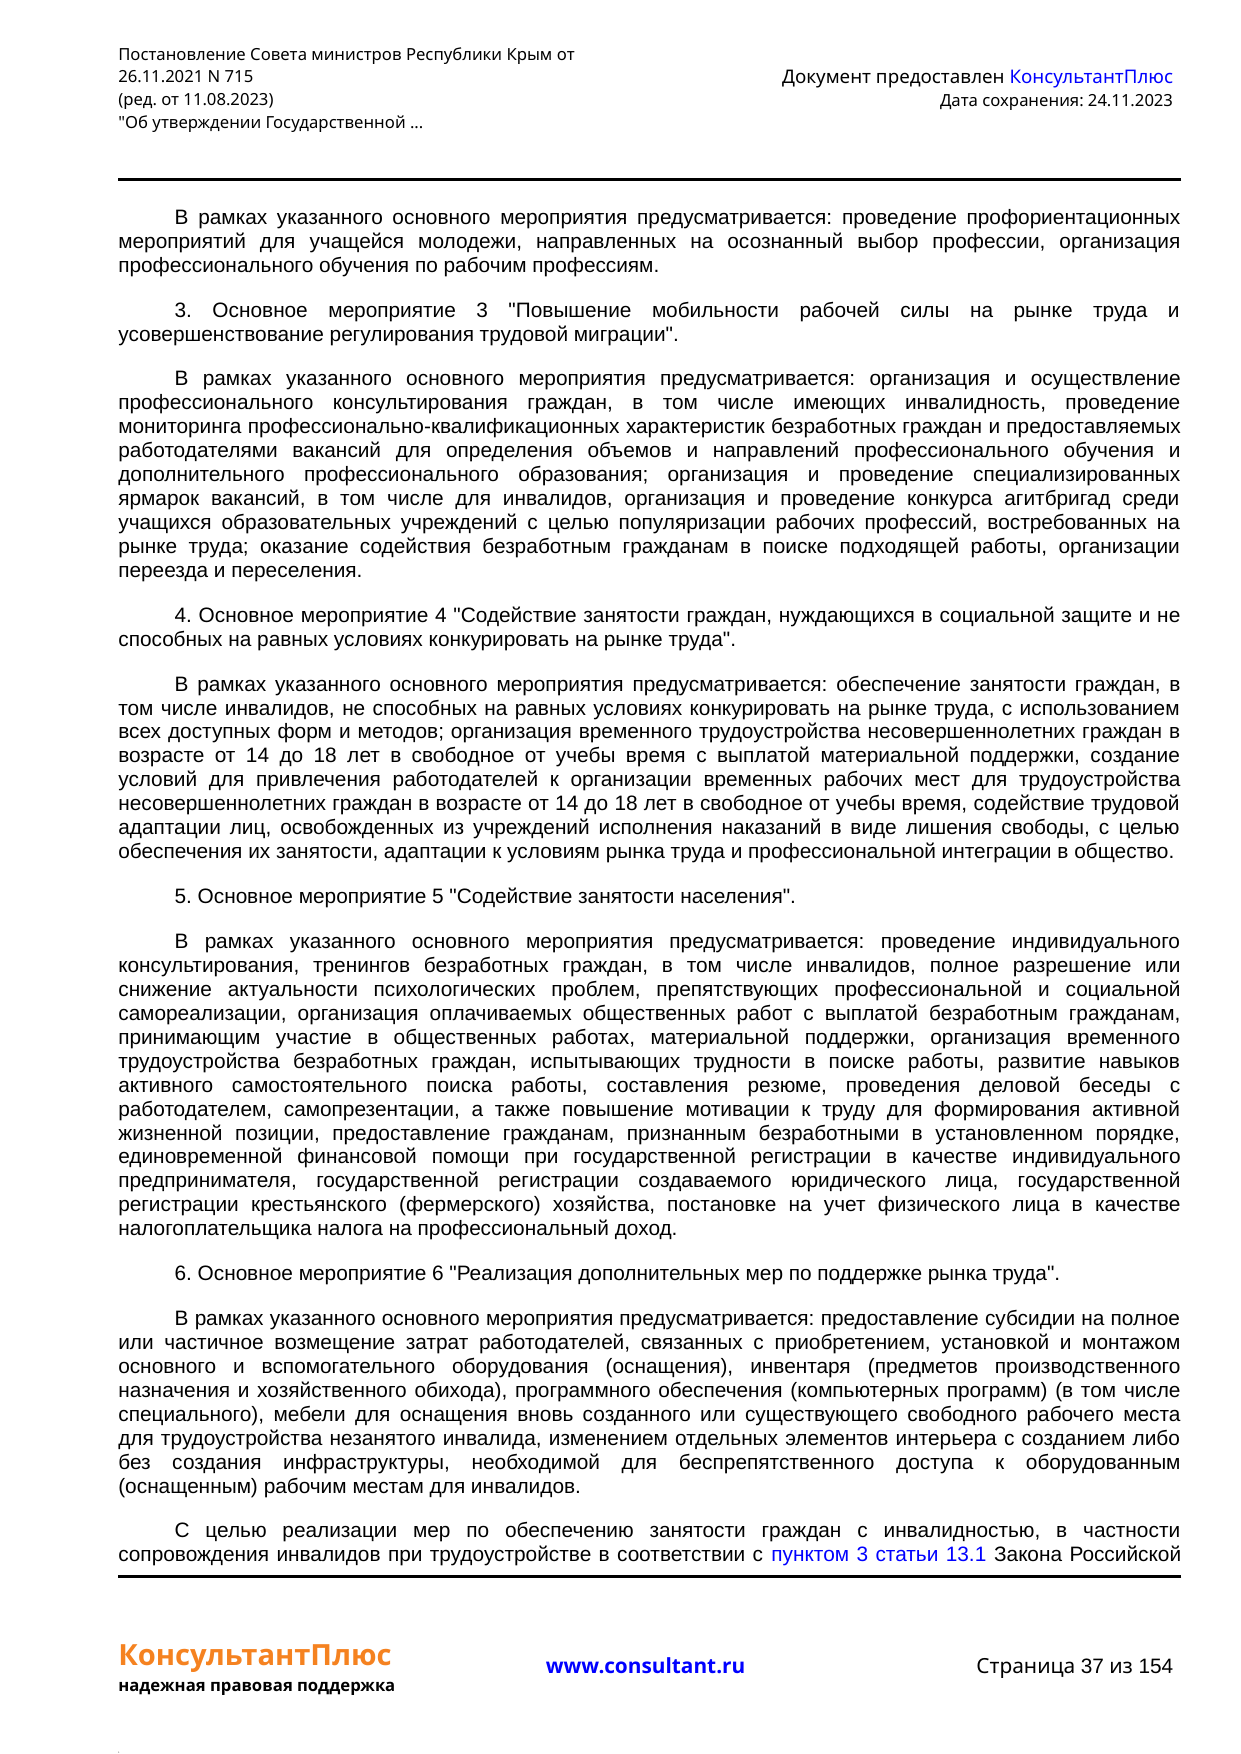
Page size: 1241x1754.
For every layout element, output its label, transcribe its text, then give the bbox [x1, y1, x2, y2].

text 4. Основное мероприятие 4 "Содействие занятости граждан, нуждающихся в социальной защите и не способных на равных условиях конкурировать на рынке труда". [118, 603, 1181, 651]
text В рамках указанного основного мероприятия предусматривается: обеспечение занятости граждан, в том числе инвалидов, не способных на равных условиях конкурировать на рынке труда, с использованием всех доступных форм и методов; организация временного трудоустройства несовершеннолетних граждан в возрасте от 14 до 18 лет в свободное от учебы время с выплатой материальной поддержки, создание условий для привлечения работодателей к организации временных рабочих мест для трудоустройства несовершеннолетних граждан в возрасте от 14 до 18 лет в свободное от учебы время, содействие трудовой адаптации лиц, освобожденных из учреждений исполнения наказаний в виде лишения свободы, с целью обеспечения их занятости, адаптации к условиям рынка труда и профессиональной интеграции в общество. [118, 671, 1181, 863]
text В рамках указанного основного мероприятия предусматривается: предоставление субсидии на полное или частичное возмещение затрат работодателей, связанных с приобретением, установкой и монтажом основного и вспомогательного оборудования (оснащения), инвентаря (предметов производственного назначения и хозяйственного обихода), программного обеспечения (компьютерных программ) (в том числе специального), мебели для оснащения вновь созданного или существующего свободного рабочего места для трудоустройства незанятого инвалида, изменением отдельных элементов интерьера с созданием либо без создания инфраструктуры, необходимой для беспрепятственного доступа к оборудованным (оснащенным) рабочим местам для инвалидов. [118, 1306, 1181, 1497]
text В рамках указанного основного мероприятия предусматривается: проведение профориентационных мероприятий для учащейся молодежи, направленных на осознанный выбор профессии, организация профессионального обучения по рабочим профессиям. [118, 205, 1181, 277]
text В рамках указанного основного мероприятия предусматривается: проведение индивидуального консультирования, тренингов безработных граждан, в том числе инвалидов, полное разрешение или снижение актуальности психологических проблем, препятствующих профессиональной и социальной самореализации, организация оплачиваемых общественных работ с выплатой безработным гражданам, принимающим участие в общественных работах, материальной поддержки, организация временного трудоустройства безработных граждан, испытывающих трудности в поиске работы, развитие навыков активного самостоятельного поиска работы, составления резюме, проведения деловой беседы с работодателем, самопрезентации, а также повышение мотивации к труду для формирования активной жизненной позиции, предоставление гражданам, признанным безработными в установленном порядке, единовременной финансовой помощи при государственной регистрации в качестве индивидуального предпринимателя, государственной регистрации создаваемого юридического лица, государственной регистрации крестьянского (фермерского) хозяйства, постановке на учет физического лица в качестве налогоплательщика налога на профессиональный доход. [118, 929, 1181, 1240]
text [118, 1518, 1181, 1566]
text 5. Основное мероприятие 5 "Содействие занятости населения". [118, 884, 1181, 908]
text 3. Основное мероприятие 3 "Повышение мобильности рабочей силы на рынке труда и усовершенствование регулирования трудовой миграции". [118, 297, 1181, 345]
text 6. Основное мероприятие 6 "Реализация дополнительных мер по поддержке рынка труда". [118, 1261, 1181, 1285]
text В рамках указанного основного мероприятия предусматривается: организация и осуществление профессионального консультирования граждан, в том числе имеющих инвалидность, проведение мониторинга профессионально-квалификационных характеристик безработных граждан и предоставляемых работодателями вакансий для определения объемов и направлений профессионального обучения и дополнительного профессионального образования; организация и проведение специализированных ярмарок вакансий, в том числе для инвалидов, организация и проведение конкурса агитбригад среди учащихся образовательных учреждений с целью популяризации рабочих профессий, востребованных на рынке труда; оказание содействия безработным гражданам в поиске подходящей работы, организации переезда и переселения. [118, 366, 1181, 582]
